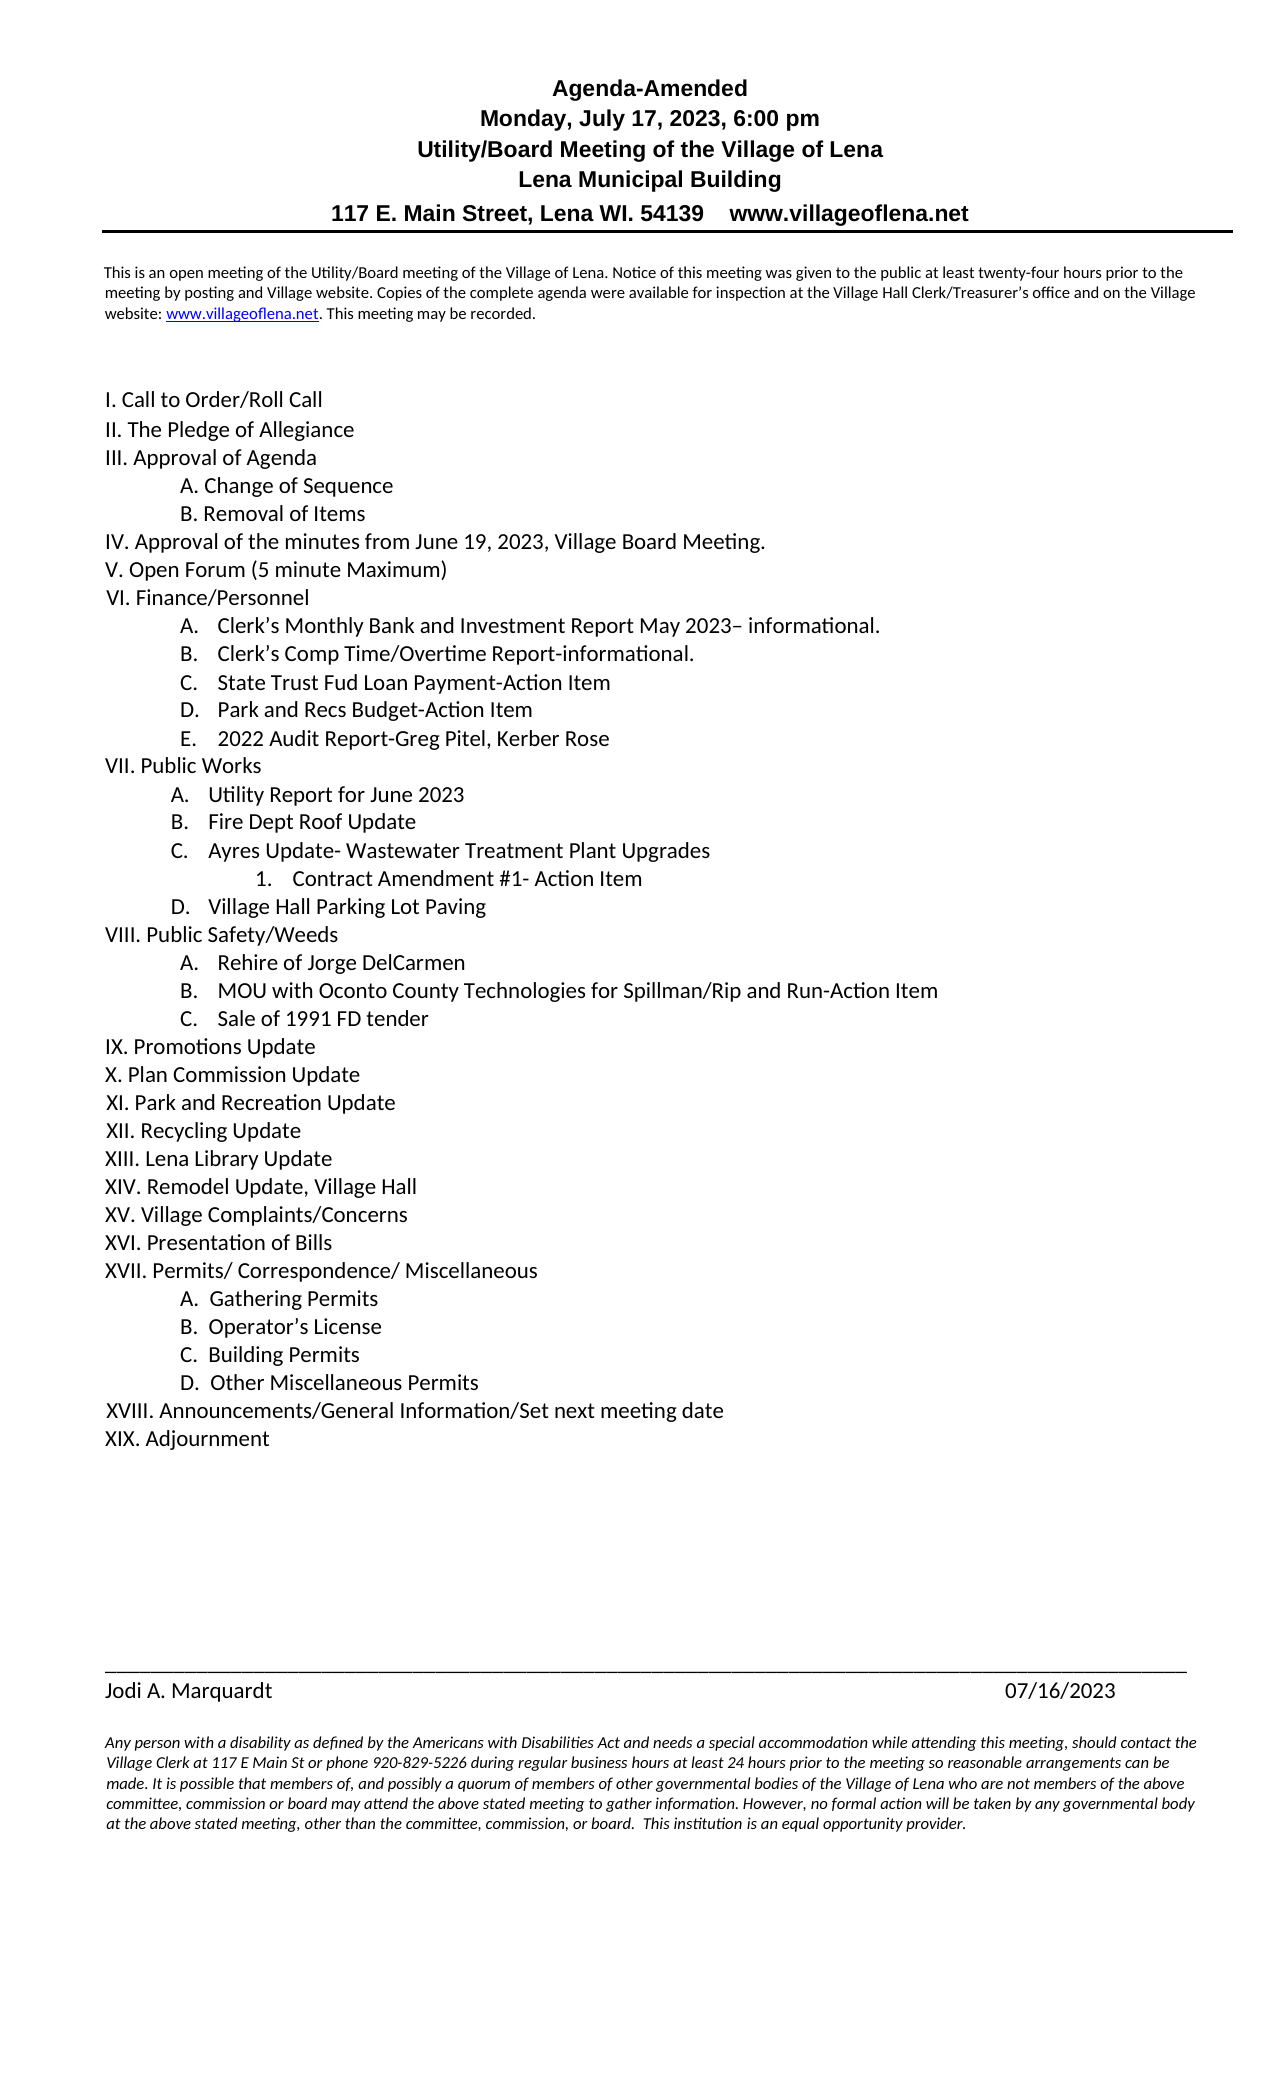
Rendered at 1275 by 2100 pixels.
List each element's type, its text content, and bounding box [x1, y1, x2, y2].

text XVI. Presentation of Bills [105, 1228, 1200, 1256]
text VII. Public Works [105, 752, 1200, 780]
text XI. Park and Recreation Update [105, 1088, 1200, 1116]
list Utility Report for June 2023 [171, 780, 1200, 808]
text XII. Recycling Update [105, 1116, 1200, 1144]
text Lena Municipal Building [105, 166, 1195, 192]
list Village Hall Parking Lot Paving [171, 892, 1200, 920]
list Sale of 1991 FD tender [180, 1004, 1200, 1032]
text Agenda-Amended [105, 75, 1194, 102]
text 117 E. Main Street, Lena WI. 54139 www.villageoflena.net [105, 200, 1195, 227]
text A. Change of Sequence [106, 471, 1200, 499]
list Ayres Update- Wastewater Treatment Plant Upgrades [171, 836, 1200, 864]
text Utility/Board Meeting of the Village of Lena [105, 136, 1195, 162]
list 2022 Audit Report-Greg Pitel, Kerber Rose [180, 724, 1200, 752]
list State Trust Fud Loan Payment-Action Item [180, 668, 1200, 696]
text I. Call to Order/Roll Call [105, 385, 1200, 413]
list Rehire of Jorge DelCarmen [180, 948, 1200, 976]
list Contract Amendment #1- Action Item [255, 864, 1200, 892]
text This is an open meeting of the Utility/Board meeting of the Village of Lena. Notice of this meeting was given to the public at least twenty-four hours prior to the meeting by posting and Village website. Copies of the complete agenda were available for inspection at the Village Hall Clerk/Treasurer’s office and on the Village website: www.villageoflena.net. This meeting may be recorded. [103, 262, 1200, 324]
text IV. Approval of the minutes from June 19, 2023, Village Board Meeting. [105, 527, 1200, 556]
text XIX. Adjournment [105, 1424, 1200, 1452]
text X. Plan Commission Update [105, 1060, 1200, 1088]
text C. Building Permits [105, 1340, 1200, 1368]
text Monday, July 17, 2023, 6:00 pm [105, 105, 1194, 132]
text _______________________________________________________________________________________________ [105, 1648, 1200, 1676]
text XIII. Lena Library Update [105, 1144, 1200, 1172]
text III. Approval of Agenda [105, 443, 1200, 471]
text VI. Finance/Personnel [105, 583, 1200, 612]
text II. The Pledge of Allegiance [105, 415, 1200, 443]
text XV. Village Complaints/Concerns [105, 1200, 1200, 1228]
list Clerk’s Monthly Bank and Investment Report May 2023– informational. [180, 612, 1200, 639]
text XIV. Remodel Update, Village Hall [105, 1172, 1200, 1200]
text A. Gathering Permits [105, 1284, 1200, 1312]
text V. Open Forum (5 minute Maximum) [105, 556, 1200, 583]
text XVIII. Announcements/General Information/Set next meeting date [105, 1396, 1200, 1424]
text D. Other Miscellaneous Permits [105, 1368, 1200, 1396]
text B. Operator’s License [105, 1312, 1200, 1340]
text Any person with a disability as defined by the Americans with Disabilities Act and needs a special accommodation while attending this meeting, should contact the Village Clerk at 117 E Main St or phone 920-829-5226 during regular business hours at least 24 hours prior to the meeting so reasonable arrangements can be made. It is possible that members of, and possibly a quorum of members of other governmental bodies of the Village of Lena who are not members of the above committee, commission or board may attend the above stated meeting to gather information. However, no formal action will be taken by any governmental body at the above stated meeting, other than the committee, commission, or board. This institution is an equal opportunity provider. [105, 1732, 1200, 1834]
text Jodi A. Marquardt 07/16/2023 [105, 1676, 1200, 1704]
text IX. Promotions Update [105, 1032, 1200, 1060]
text B. Removal of Items [106, 499, 1200, 527]
text XVII. Permits/ Correspondence/ Miscellaneous [105, 1256, 1200, 1284]
list Clerk’s Comp Time/Overtime Report-informational. [180, 639, 1200, 668]
list Fire Dept Roof Update [171, 808, 1200, 836]
list MOU with Oconto County Technologies for Spillman/Rip and Run-Action Item [180, 976, 1200, 1004]
text VIII. Public Safety/Weeds [105, 920, 1200, 948]
list Park and Recs Budget-Action Item [180, 696, 1200, 724]
